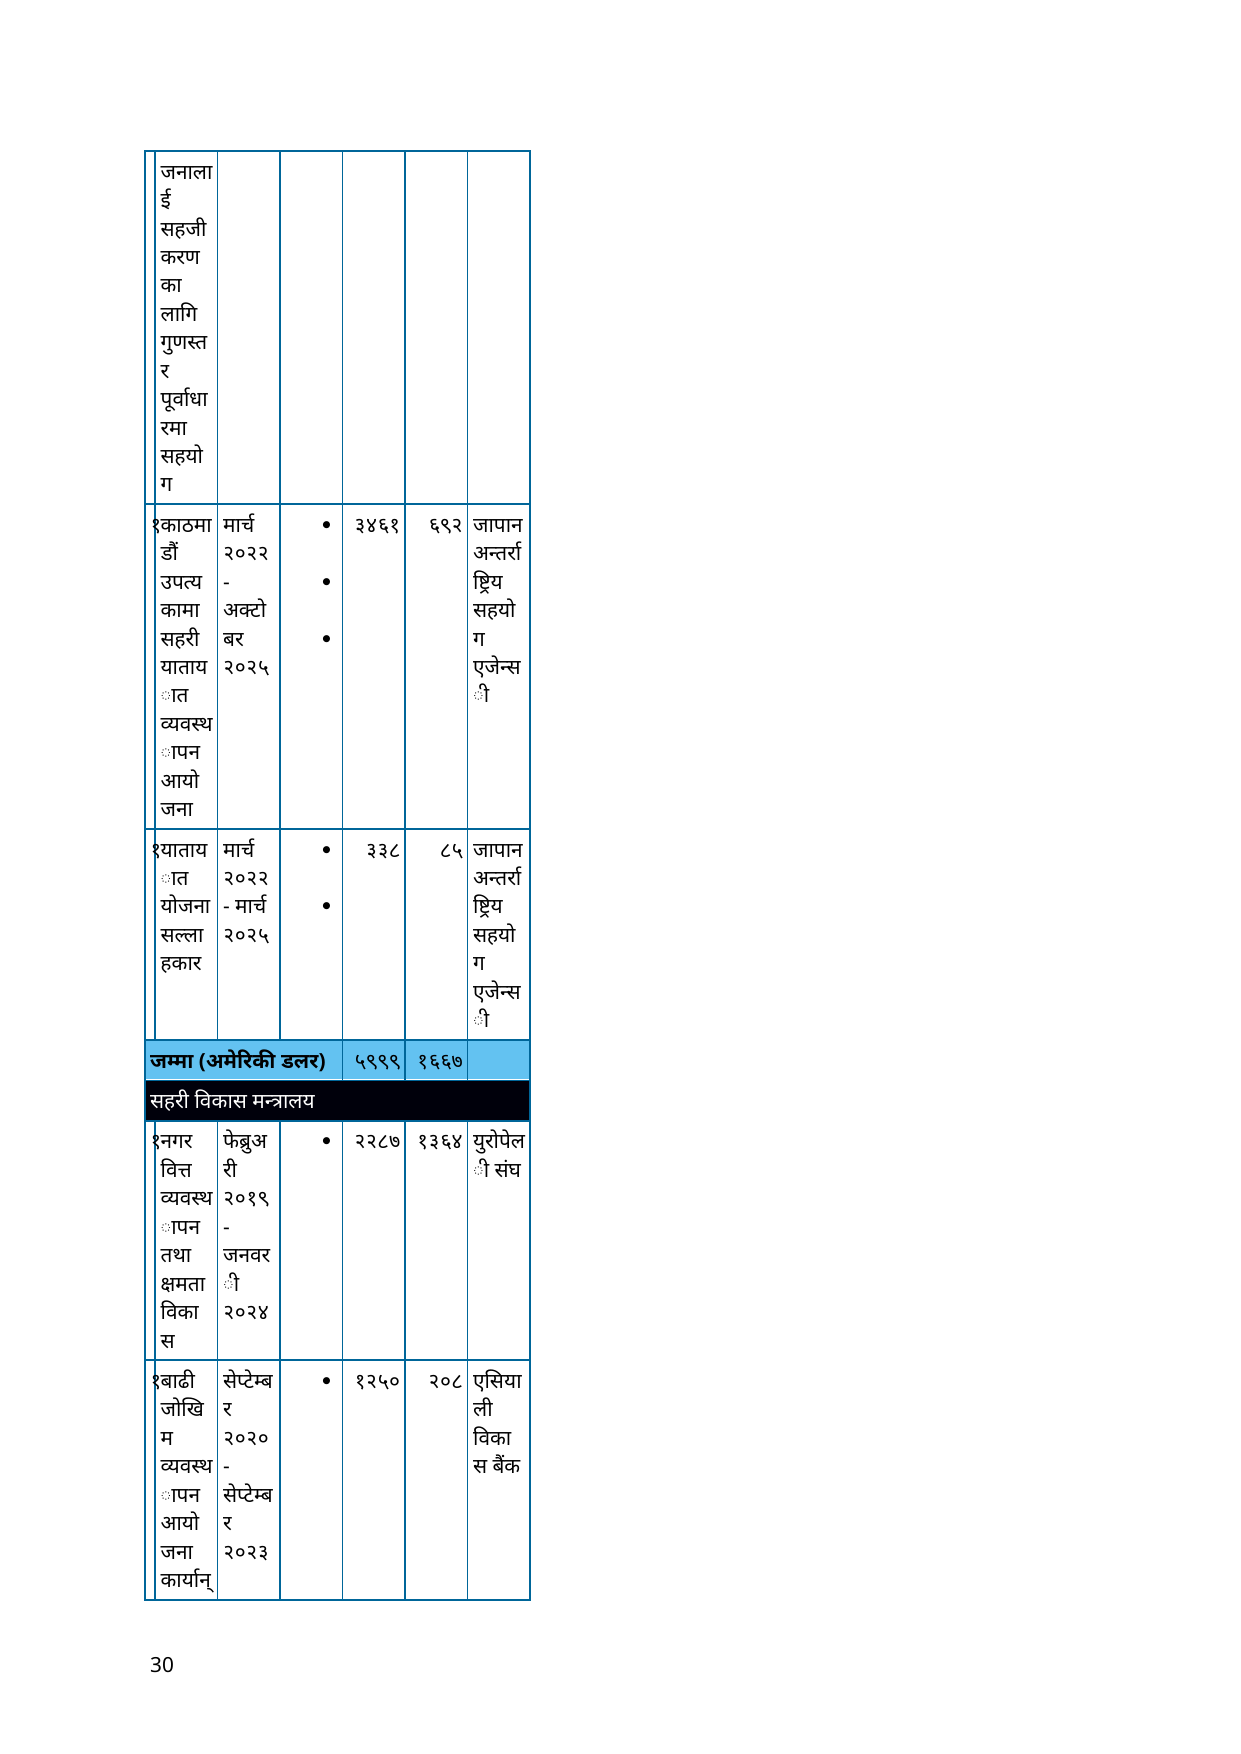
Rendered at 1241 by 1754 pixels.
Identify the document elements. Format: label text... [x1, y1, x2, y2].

table_cell युरोपेली संघ [468, 1122, 529, 1359]
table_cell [156, 152, 217, 503]
table_cell मार्च २०२२ - अक्टोबर २०२५ [218, 505, 279, 828]
table_cell सहरी यातायात व्यवस्थापन योजनाको विकास गर्ने तथा सडक चौराह सुधार क्षमता बढाउने । ट्राफिक लाइटको सञ्चालन र व्यवस्थापन सुधार गर्न पुस्तिका विकास गर्ने तथा ट्राफिक बत्ती स्थापना र सुधारको लागि योजना तर्जुमा गर्ने प्रयोगकर्ताहरूलाई सडक सुरक्षाको बारेमा सचेतना दिने [281, 505, 342, 828]
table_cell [281, 1361, 342, 1599]
table_cell नगरपालिकाहरुको समग्र वित्तीय व्यवस्थापन सुधार गर्न क्षमता विकास गर्ने। [281, 1122, 342, 1359]
table_cell यातायात योजना सल्लाहकार [156, 830, 217, 1039]
table_cell २०८ [406, 1361, 467, 1599]
table_cell जापान अन्तर्राष्ट्रिय सहयोग एजेन्सी [468, 505, 529, 828]
table_cell ६९२ [406, 505, 467, 828]
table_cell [281, 152, 342, 503]
table_cell काठमाडौं महानगरीय ट्राफिक व्यवस्थापन समितिमार्फत सहरी यातायात नीतिको योजना समन्वय र कार्यान्वयनको क्षमता अभिवृद्धि गर्ने सहरी योजनाक साथै शहरी यातायात सञ्जालको विकासमा सहयोग गर्ने [281, 830, 342, 1039]
table_cell मार्च २०२२ - मार्च २०२५ [218, 830, 279, 1039]
table_cell १३६४ [406, 1122, 467, 1359]
table_cell [468, 1041, 529, 1079]
table_cell सहरी विकास मन्त्रालय [146, 1081, 529, 1120]
table_cell एसियाली विकास बैंक [468, 1361, 529, 1599]
table_cell नगर वित्त व्यवस्थापन तथा क्षमता विकास [156, 1122, 217, 1359]
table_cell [218, 1361, 279, 1599]
table_cell ५९९९ [343, 1041, 404, 1079]
table_cell जापान अन्तर्राष्ट्रिय सहयोग एजेन्सी [468, 830, 529, 1039]
table_cell ३३८ [343, 830, 404, 1039]
table_cell १६६७ [406, 1041, 467, 1079]
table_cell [468, 152, 529, 503]
table_cell ३४६१ [343, 505, 404, 828]
table_cell १४० [406, 152, 467, 503]
table_cell काठमाडौं उपत्यकामा सहरी यातायात व्यवस्थापन आयोजना [156, 505, 217, 828]
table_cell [156, 1361, 217, 1599]
table_cell १२५० [343, 1361, 404, 1599]
table_cell फेब्रुअरी २०१९ - जनवरी २०२४ [218, 1122, 279, 1359]
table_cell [218, 152, 279, 503]
table_cell २२८७ [343, 1122, 404, 1359]
table_cell ८५ [406, 830, 467, 1039]
table_cell ७०० [343, 152, 404, 503]
table_cell जम्मा (अमेरिकी डलर) [146, 1041, 342, 1079]
